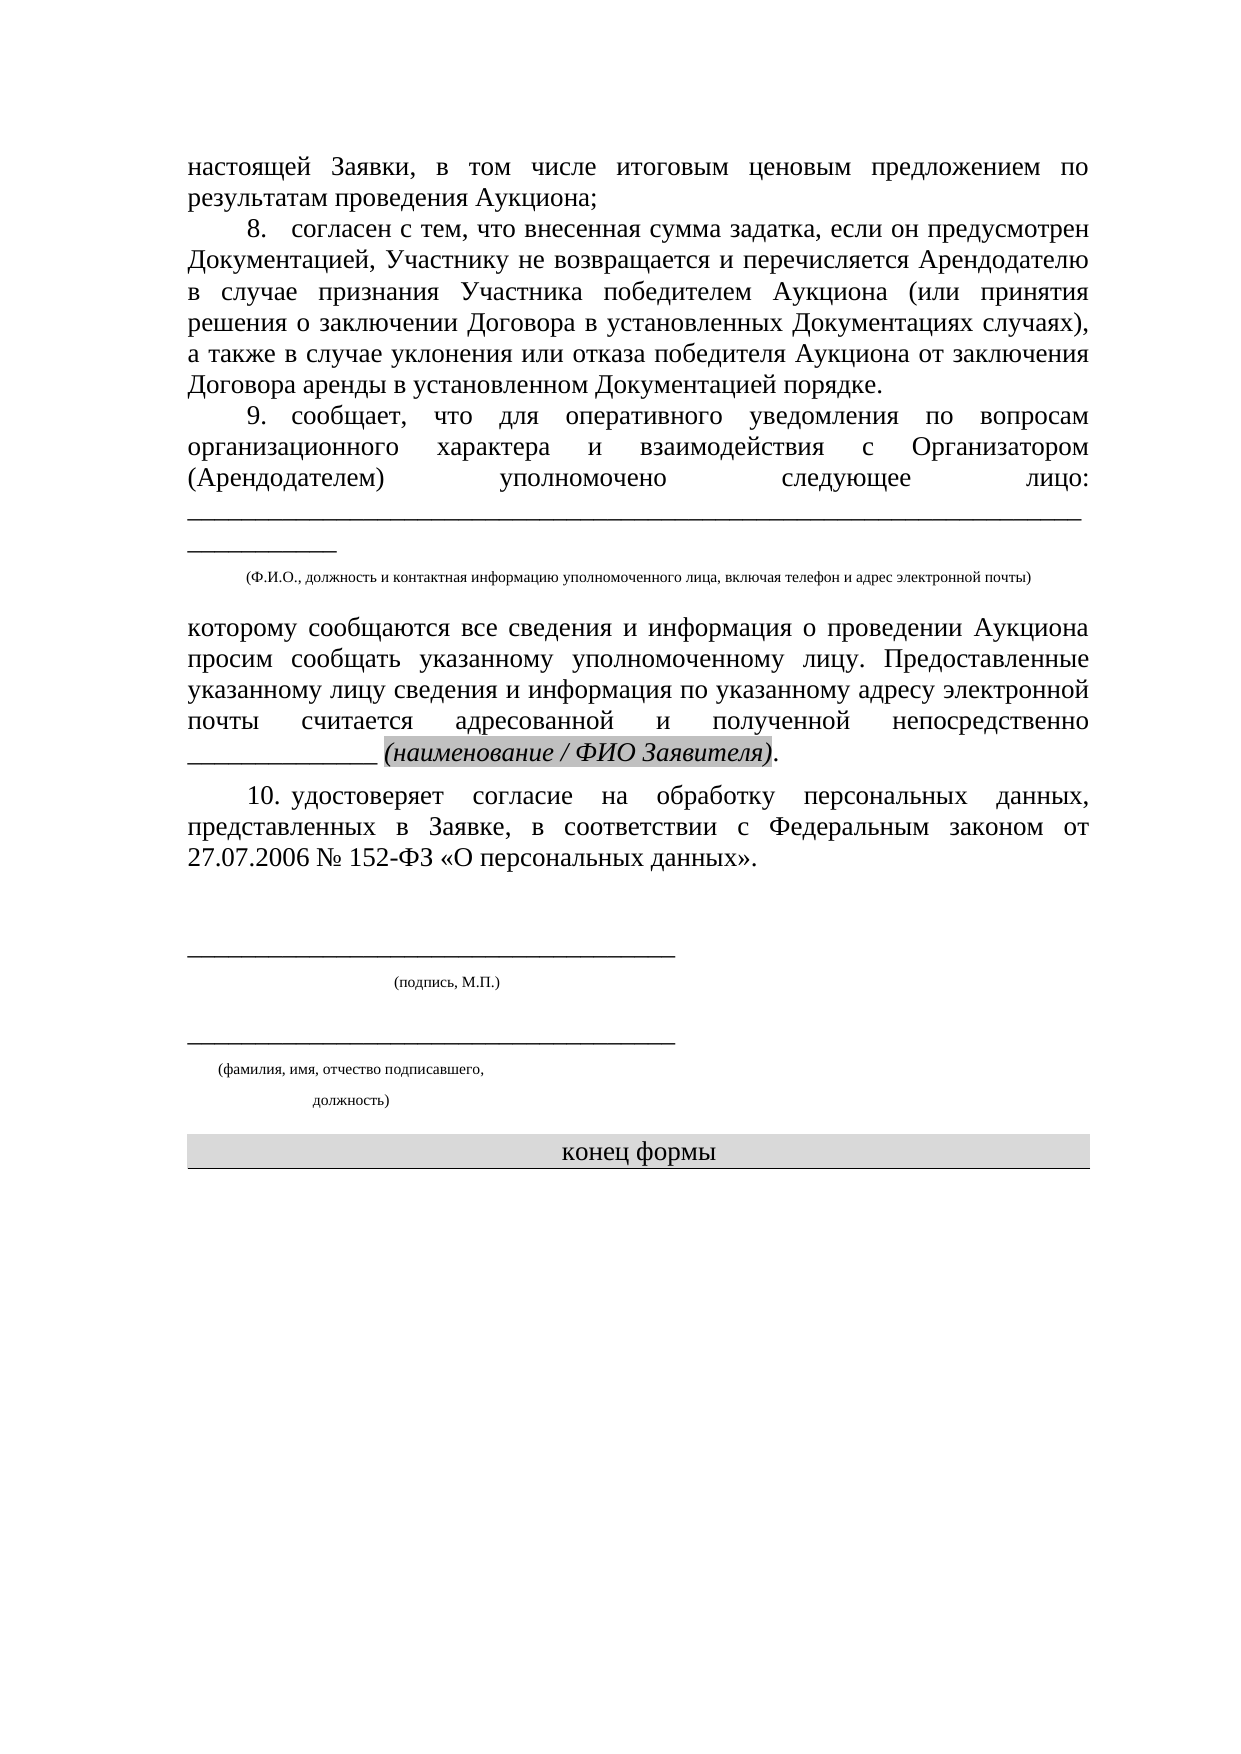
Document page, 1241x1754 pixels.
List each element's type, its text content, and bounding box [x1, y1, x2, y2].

text ____________________________________ [187, 929, 1090, 960]
list удостоверяет согласие на обработку персональных данных, представленных в Заявке, в соответствии с Федеральным законом от 27.07.2006 № 152-ФЗ «О персональных данных». [187, 779, 1090, 873]
text (Ф.И.О., должность и контактная информацию уполномоченного лица, включая телефон и адрес электронной почты) [187, 567, 1090, 598]
list согласен с тем, что внесенная сумма задатка, если он предусмотрен Документацией, Участнику не возвращается и перечисляется Арендодателю в случае признания Участника победителем Аукциона (или принятия решения о заключении Договора в установленных Документациях случаях), а также в случае уклонения или отказа победителя Аукциона от заключения Договора аренды в установленном Документацией порядке. [187, 212, 1090, 399]
list сообщает, что для оперативного уведомления по вопросам организационного характера и взаимодействия с Организатором (Арендодателем) уполномочено следующее лицо: _____________________________________________________________________________ [187, 399, 1090, 555]
text (фамилия, имя, отчество подписавшего, должность) [187, 1060, 514, 1122]
text которому сообщаются все сведения и информация о проведении Аукциона просим сообщать указанному уполномоченному лицу. Предоставленные указанному лицу сведения и информация по указанному адресу электронной почты считается адресованной и полученной непосредственно ______________ (наименование / ФИО Заявителя). [187, 611, 1090, 767]
text конец формы [187, 1134, 1090, 1169]
text (подпись, М.П.) [187, 972, 706, 1004]
text ____________________________________ [187, 1016, 1090, 1047]
